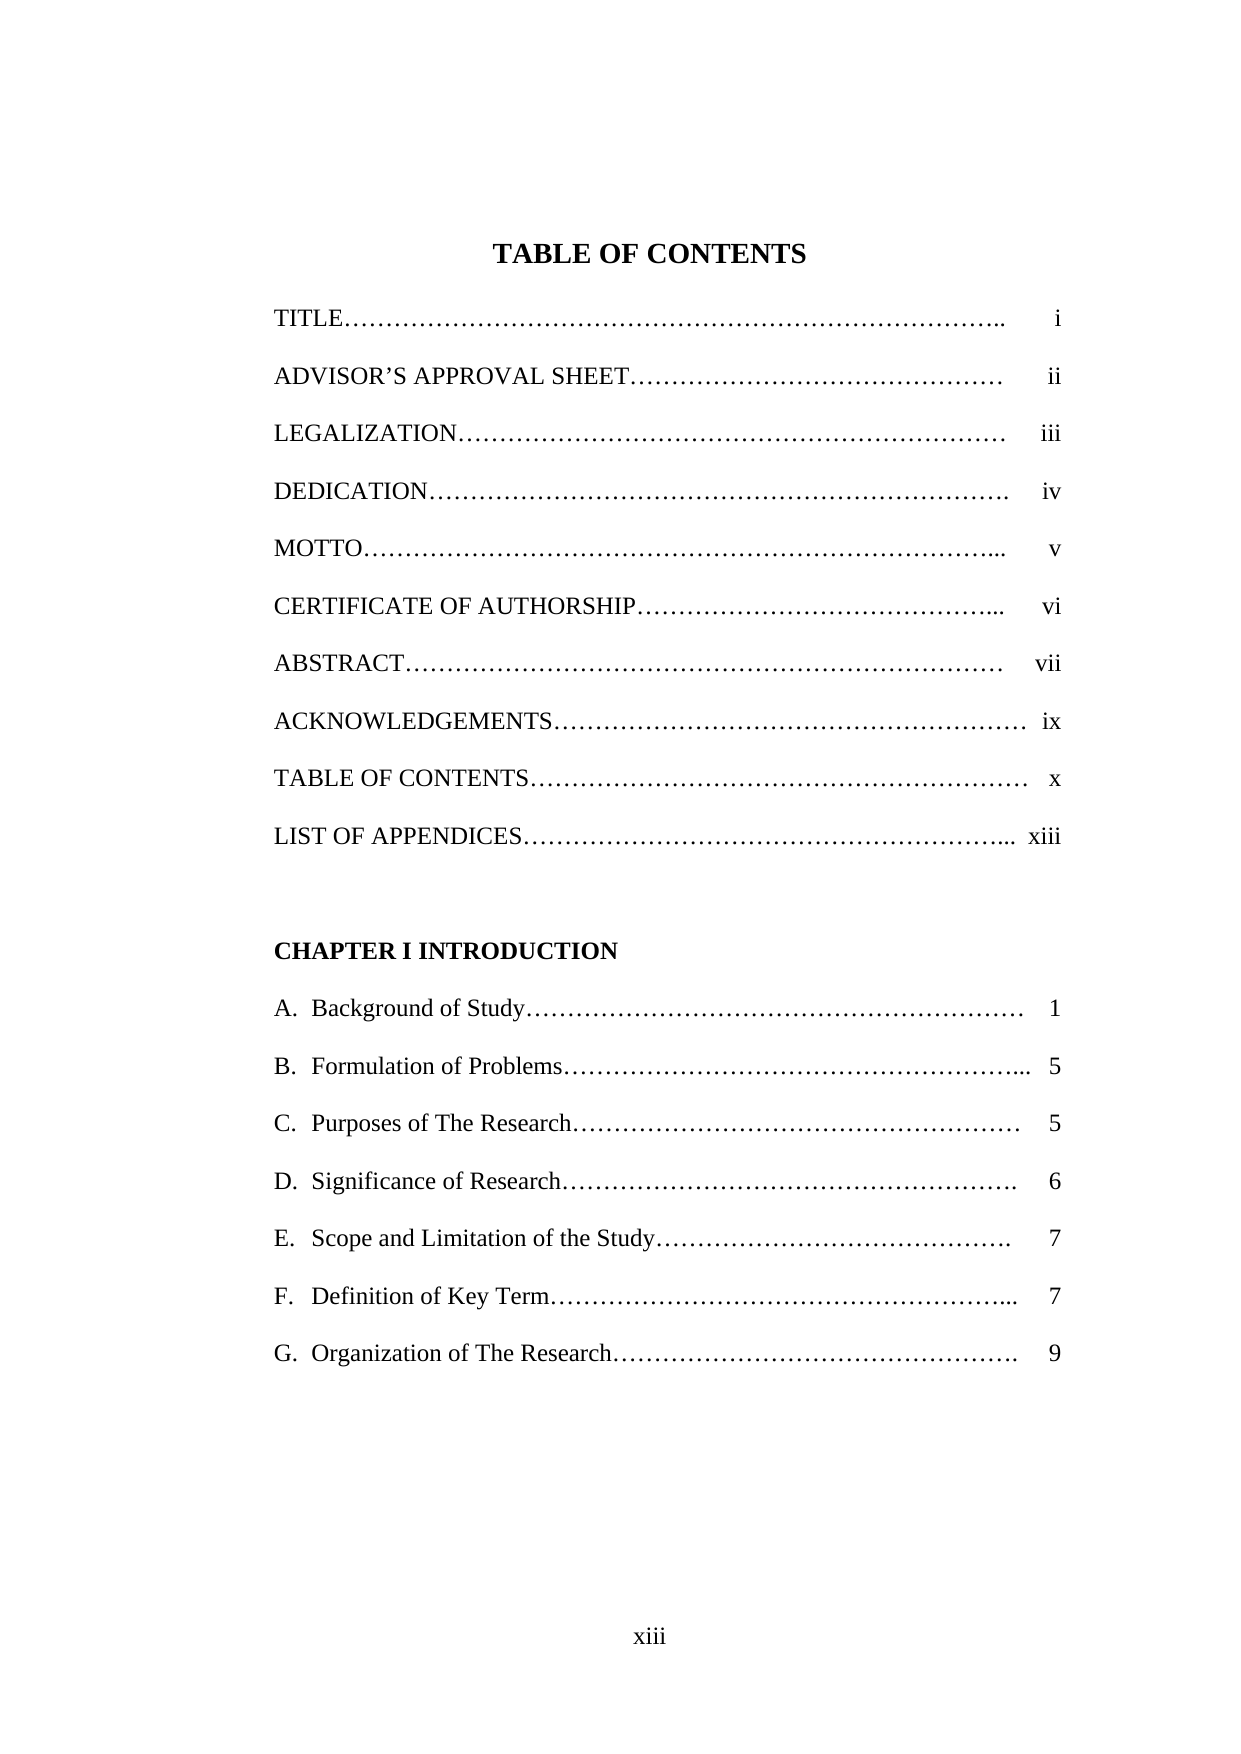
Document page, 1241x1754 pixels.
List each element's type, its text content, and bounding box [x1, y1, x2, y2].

text TABLE OF CONTENTS…………………………………………………… x [274, 763, 1064, 792]
text TABLE OF CONTENTS [236, 236, 1063, 270]
list Definition of Key Term………………………………………………... 7 [274, 1281, 1064, 1309]
list Organization of The Research…………………………………………. 9 [274, 1338, 1064, 1367]
text ACKNOWLEDGEMENTS………………………………………………… ix [274, 706, 1064, 734]
list Purposes of The Research……………………………………………… 5 [274, 1108, 1064, 1137]
text LIST OF APPENDICES…………………………………………………... xiii [274, 821, 1064, 849]
list Background of Study…………………………………………………… 1 [274, 993, 1064, 1022]
list Significance of Research………………………………………………. 6 [274, 1166, 1064, 1194]
text ABSTRACT……………………………………………………………… vii [274, 648, 1064, 677]
text DEDICATION……………………………………………………………. iv [274, 476, 1064, 504]
list Formulation of Problems………………………………………………... 5 [274, 1051, 1064, 1079]
text LEGALIZATION………………………………………………………… iii [274, 418, 1064, 447]
text TITLE…………………………………………………………………….. i [274, 303, 1064, 332]
text MOTTO…………………………………………………………………... v [274, 533, 1064, 562]
text ADVISOR’S APPROVAL SHEET……………………………………… ii [274, 361, 1064, 389]
list Scope and Limitation of the Study……………………………………. 7 [274, 1223, 1064, 1252]
text CHAPTER I INTRODUCTION [274, 936, 1064, 964]
text CERTIFICATE OF AUTHORSHIP……………………………………... vi [274, 591, 1064, 619]
